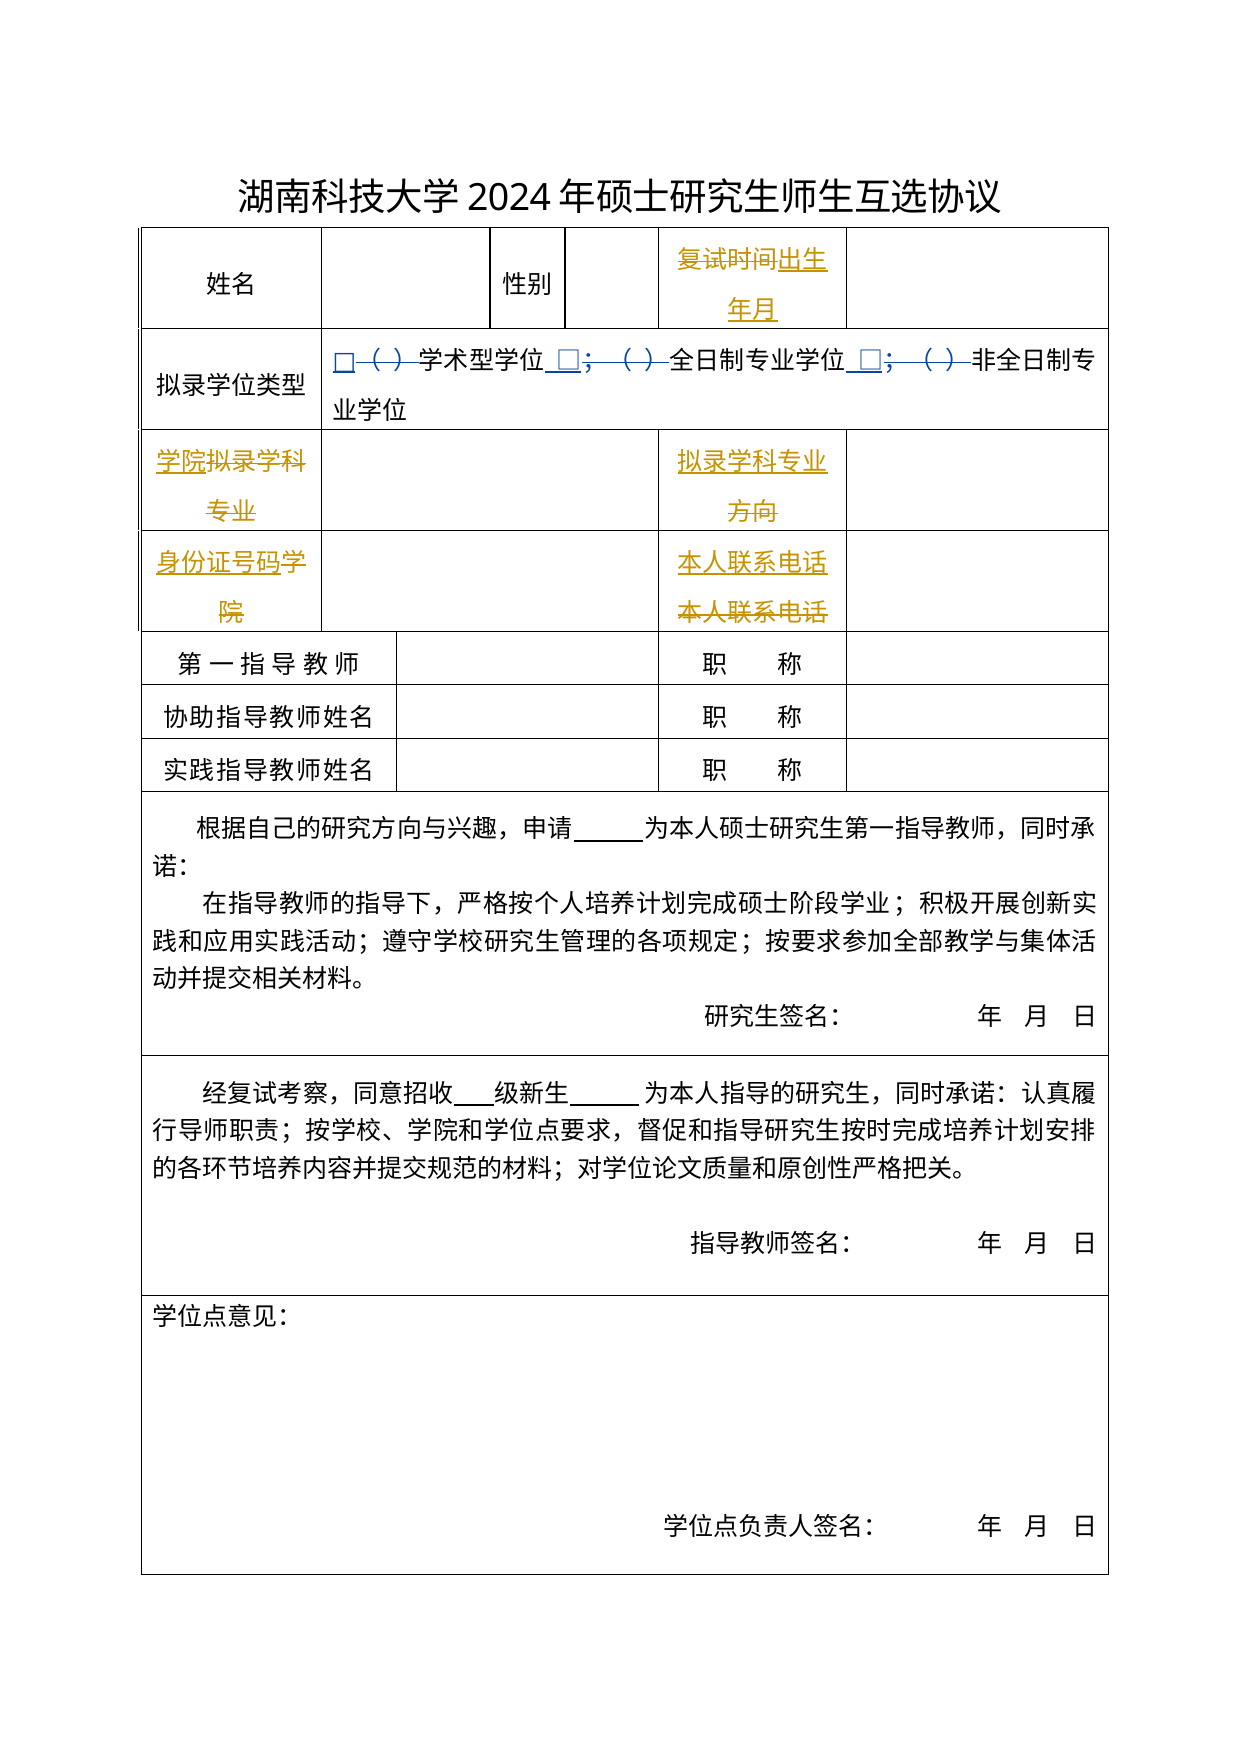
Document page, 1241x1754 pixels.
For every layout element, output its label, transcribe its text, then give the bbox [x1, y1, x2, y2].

table_cell 第一指导教师 [142, 632, 396, 684]
table_cell [397, 739, 658, 791]
table_header 性别 [491, 228, 564, 328]
table_cell 协助指导教师姓名 [142, 685, 396, 737]
table_cell 根据自己的研究方向与兴趣，申请 为本人硕士研究生第一指导教师，同时承诺： 在指导教师的指导下，严格按个人培养计划完成硕士阶段学业；积极开展创新实践和应用实践活动；遵守学校研究生管理的各项规定；按要求参加全部教学与集体活动并提交相关材料。 研究生签名： 年 月 日 [142, 792, 1108, 1055]
table_cell [397, 685, 658, 737]
table_cell [397, 632, 658, 684]
table_cell 拟录学位类型 [142, 329, 321, 429]
table_header [659, 228, 846, 328]
table_cell [142, 531, 321, 631]
table_cell 学术型学位全日制专业学位非全日制专业学位 [322, 329, 1108, 429]
table_cell 经复试考察，同意招收 级新生 为本人指导的研究生，同时承诺：认真履行导师职责；按学校、学院和学位点要求，督促和指导研究生按时完成培养计划安排的各环节培养内容并提交规范的材料；对学位论文质量和原创性严格把关。 指导教师签名： 年 月 日 [142, 1056, 1108, 1295]
table_cell [322, 430, 658, 530]
table_cell 实践指导教师姓名 [142, 739, 396, 791]
table_cell 职 称 [659, 685, 846, 737]
table_header [566, 228, 658, 328]
table_header [322, 228, 489, 328]
table_header 姓名 [142, 228, 321, 328]
table_cell [142, 430, 321, 530]
text 湖南科技大学2024年硕士研究生师生互选协议 [152, 162, 1088, 227]
table_cell 职 称 [659, 739, 846, 791]
table_cell 学位点意见： 学位点负责人签名： 年 月 日 [142, 1296, 1108, 1574]
table_header [847, 228, 1108, 328]
table_cell [322, 531, 658, 631]
table_cell [847, 632, 1108, 684]
table_cell [847, 430, 1108, 530]
table_cell 职 称 [659, 632, 846, 684]
table_cell [659, 430, 846, 530]
table_cell [659, 531, 846, 631]
table_cell [847, 531, 1108, 631]
table_cell [847, 685, 1108, 737]
table_cell [847, 739, 1108, 791]
